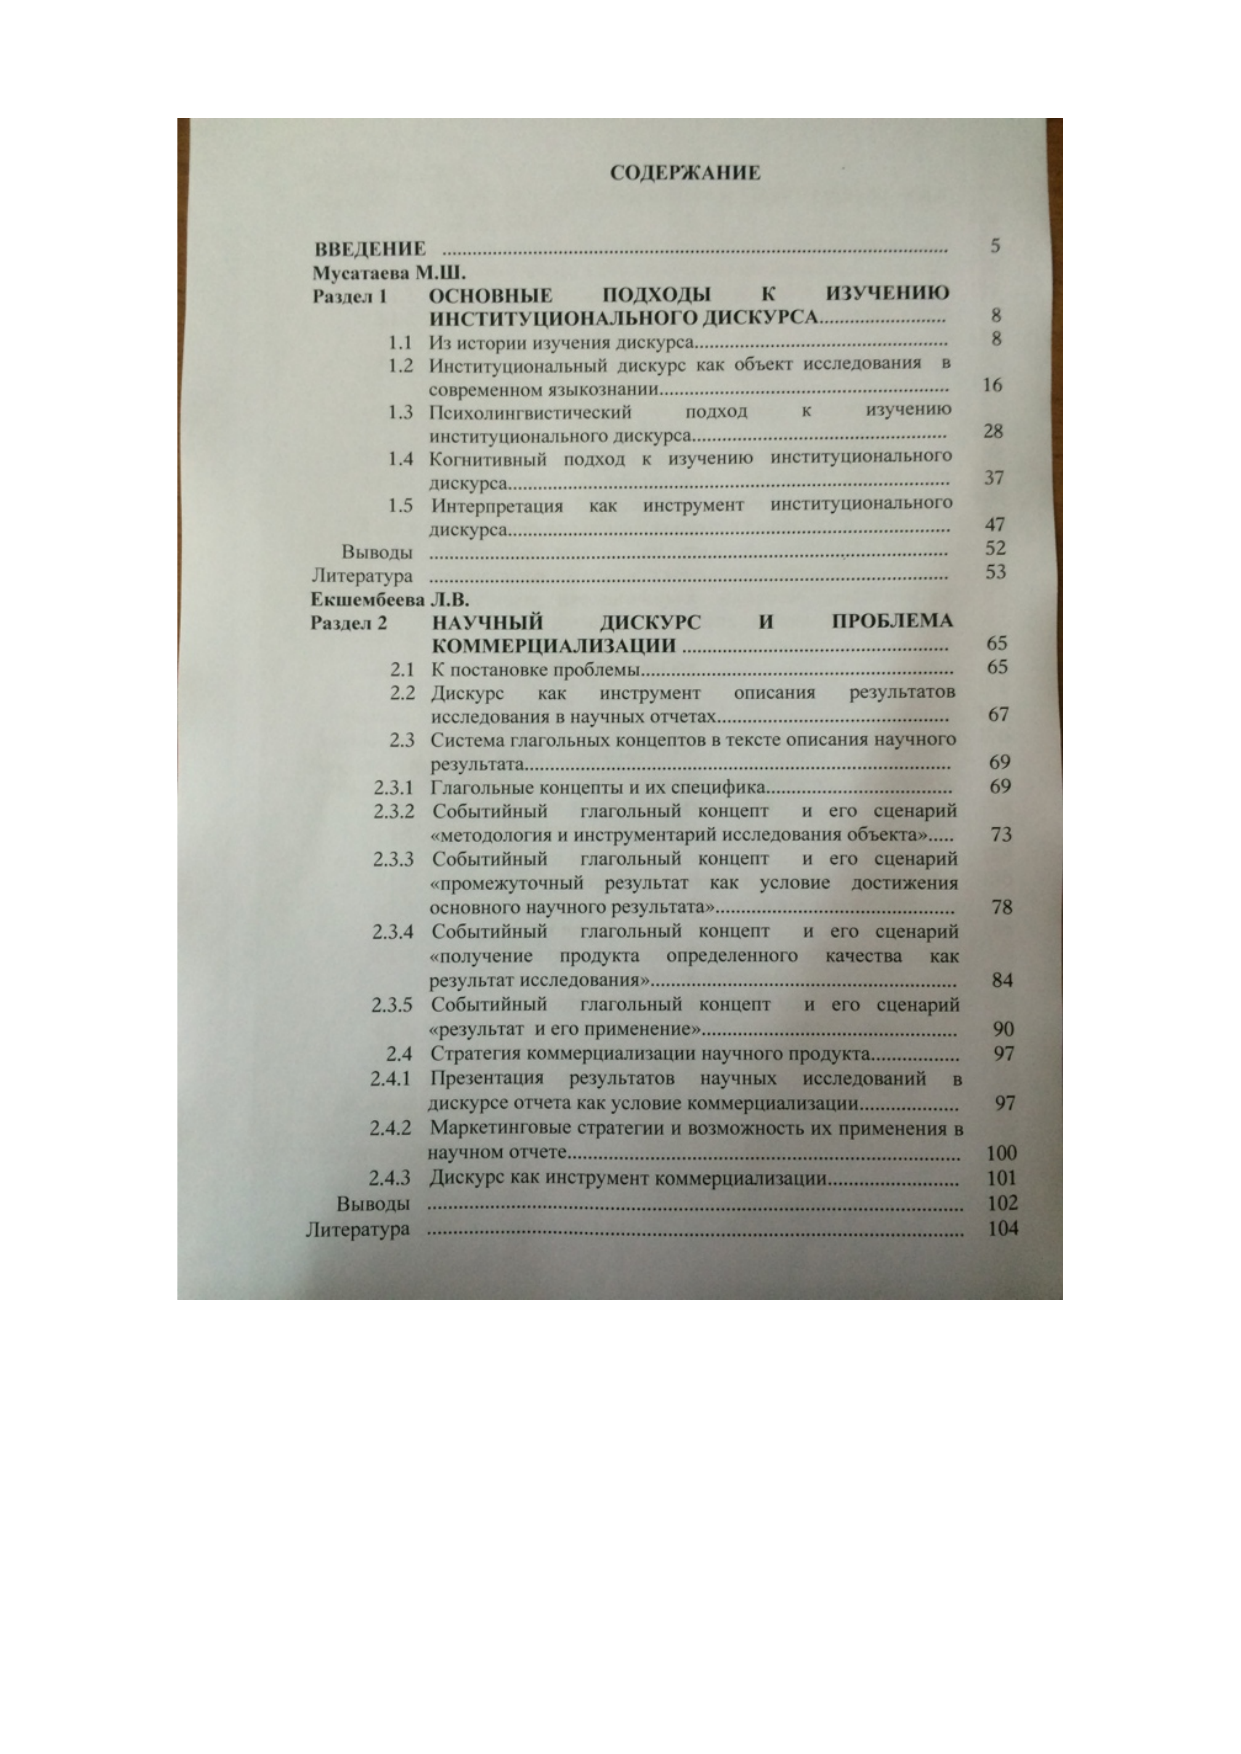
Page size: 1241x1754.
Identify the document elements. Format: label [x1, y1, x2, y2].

picture [177, 118, 1063, 1300]
